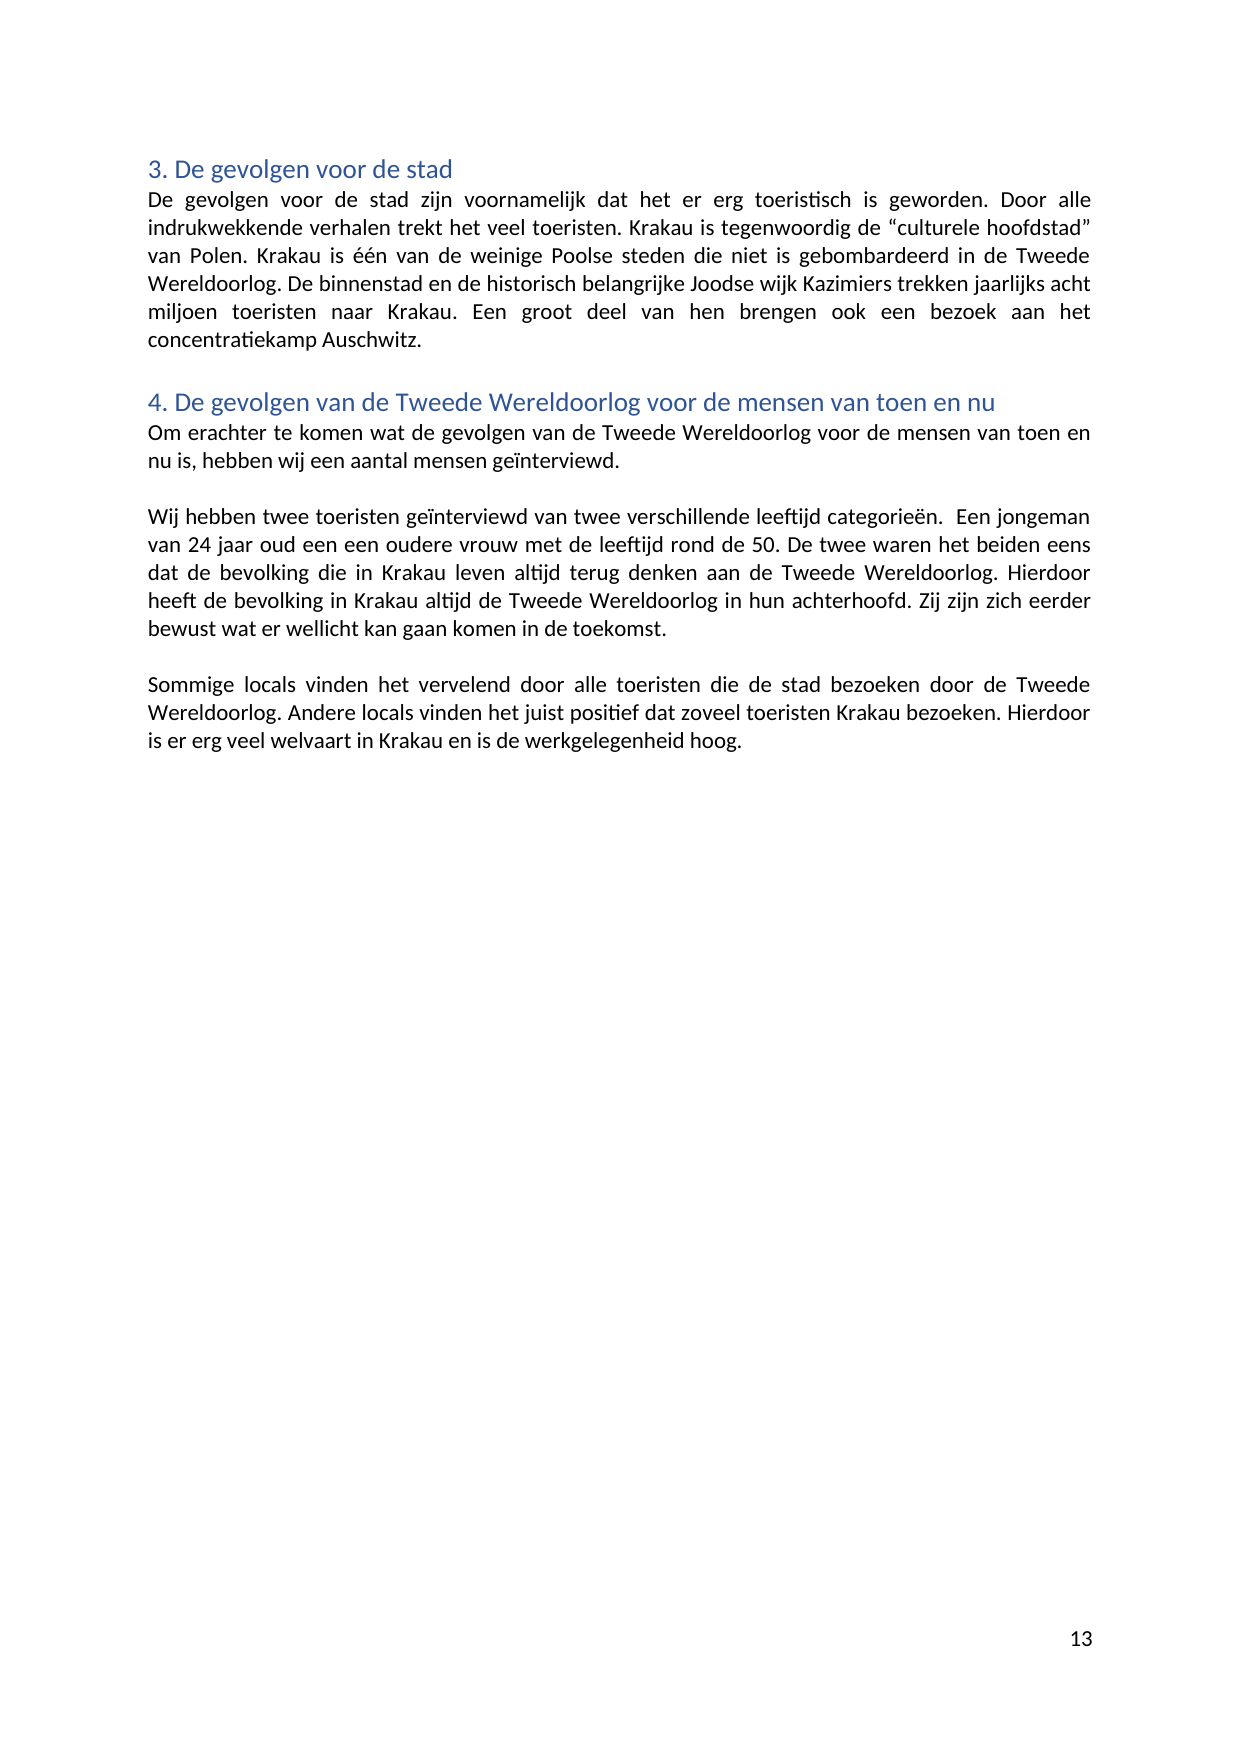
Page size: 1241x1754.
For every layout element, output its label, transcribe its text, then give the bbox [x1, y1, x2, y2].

text De gevolgen voor de stad zijn voornamelijk dat het er erg toeristisch is geworden. Door alle indrukwekkende verhalen trekt het veel toeristen. Krakau is tegenwoordig de “culturele hoofdstad” van Polen. Krakau is één van de weinige Poolse steden die niet is gebombardeerd in de Tweede Wereldoorlog. De binnenstad en de historisch belangrijke Joodse wijk Kazimiers trekken jaarlijks acht miljoen toeristen naar Krakau. Een groot deel van hen brengen ook een bezoek aan het concentratiekamp Auschwitz. [148, 185, 1092, 353]
text Sommige locals vinden het vervelend door alle toeristen die de stad bezoeken door de Tweede Wereldoorlog. Andere locals vinden het juist positief dat zoveel toeristen Krakau bezoeken. Hierdoor is er erg veel welvaart in Krakau en is de werkgelegenheid hoog. [148, 670, 1092, 754]
text Wij hebben twee toeristen geïnterviewd van twee verschillende leeftijd categorieën. Een jongeman van 24 jaar oud een een oudere vrouw met de leeftijd rond de 50. De twee waren het beiden eens dat de bevolking die in Krakau leven altijd terug denken aan de Tweede Wereldoorlog. Hierdoor heeft de bevolking in Krakau altijd de Tweede Wereldoorlog in hun achterhoofd. Zij zijn zich eerder bewust wat er wellicht kan gaan komen in de toekomst. [148, 502, 1092, 642]
subtitle 3. De gevolgen voor de stad [148, 152, 1092, 185]
text Om erachter te komen wat de gevolgen van de Tweede Wereldoorlog voor de mensen van toen en nu is, hebben wij een aantal mensen geïnterviewd. [148, 418, 1092, 474]
subtitle 4. De gevolgen van de Tweede Wereldoorlog voor de mensen van toen en nu [148, 385, 1092, 418]
